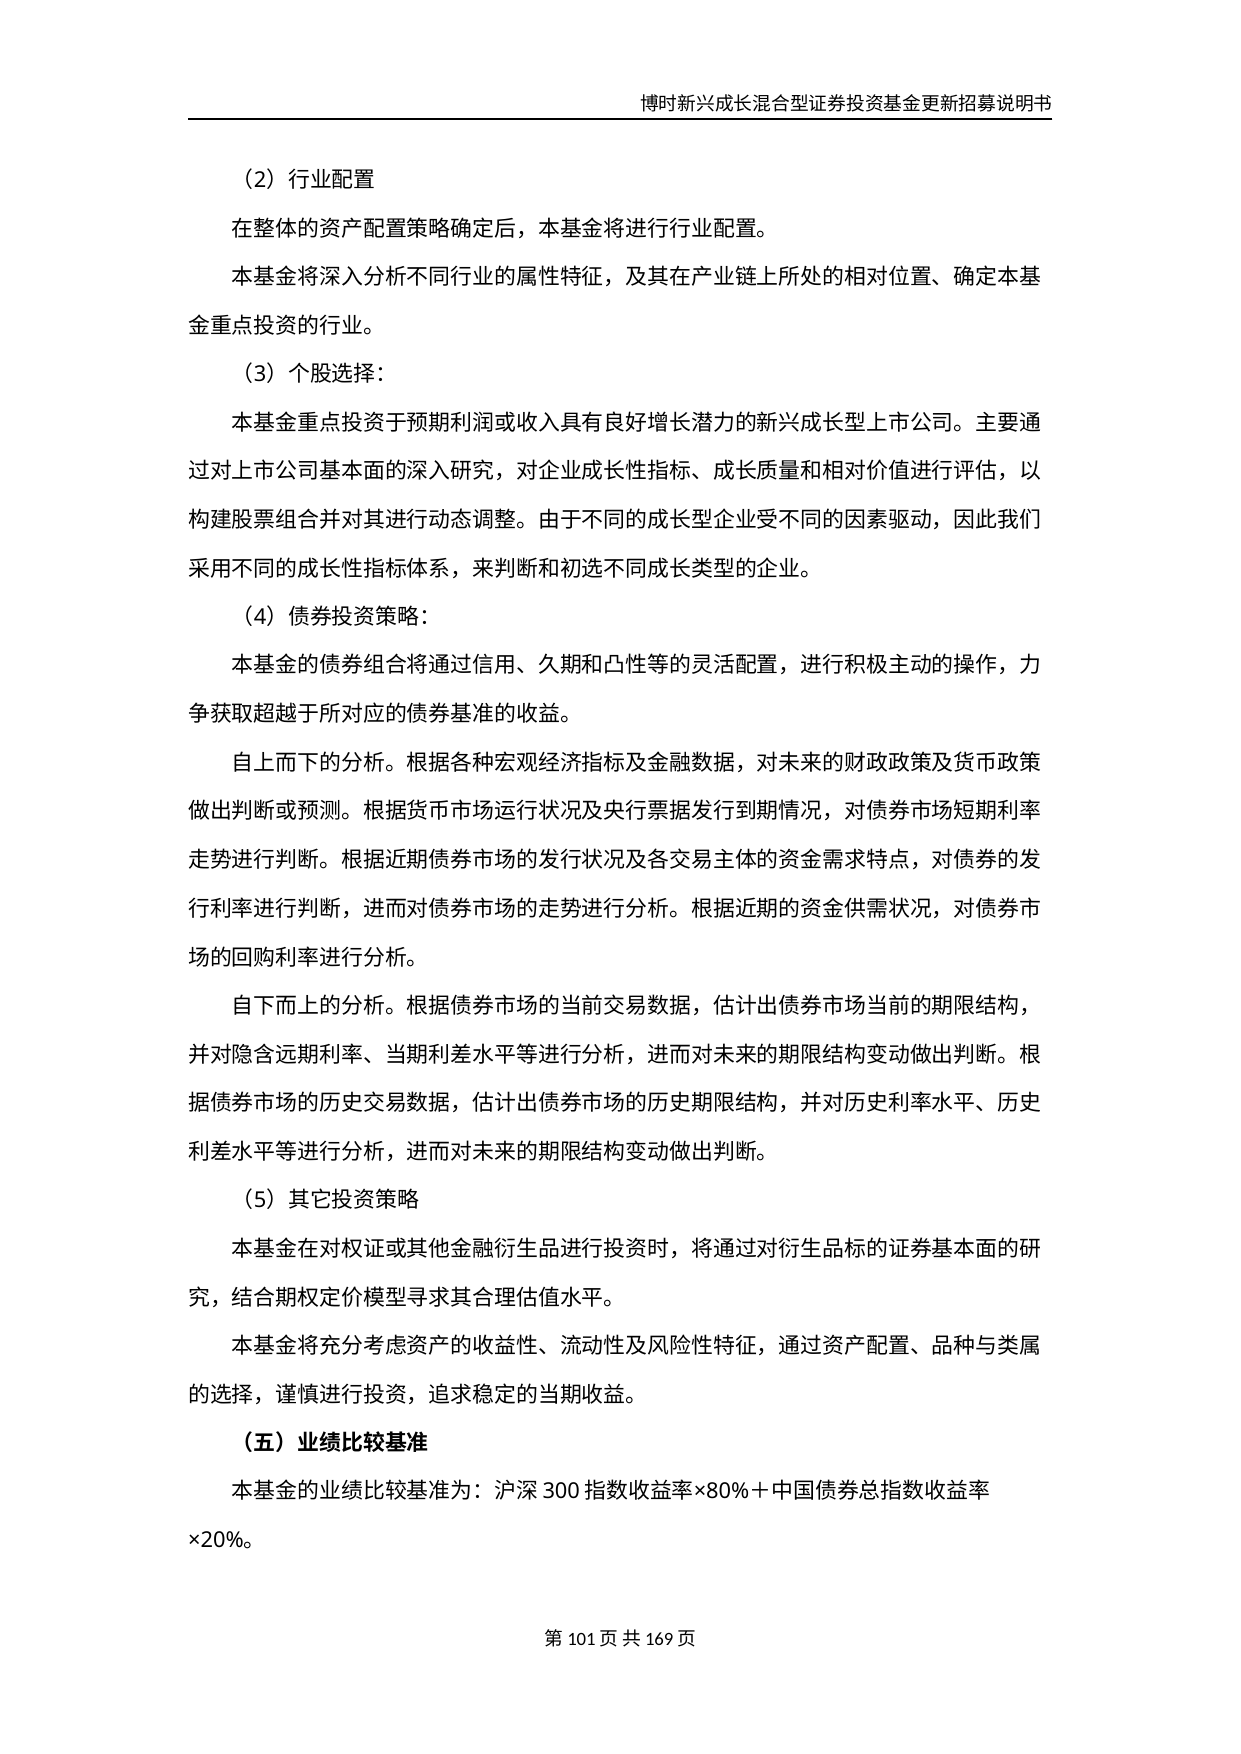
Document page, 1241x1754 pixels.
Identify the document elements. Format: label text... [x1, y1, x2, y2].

text （5）其它投资策略 [188, 1182, 1052, 1214]
text （五）业绩比较基准 [188, 1424, 1052, 1457]
text （4）债券投资策略： [188, 599, 1052, 631]
text 本基金重点投资于预期利润或收入具有良好增长潜力的新兴成长型上市公司。主要通过对上市公司基本面的深入研究，对企业成长性指标、成长质量和相对价值进行评估，以构建股票组合并对其进行动态调整。由于不同的成长型企业受不同的因素驱动，因此我们采用不同的成长性指标体系，来判断和初选不同成长类型的企业。 [188, 404, 1052, 583]
text （3）个股选择： [188, 356, 1052, 388]
text 本基金将深入分析不同行业的属性特征，及其在产业链上所处的相对位置、确定本基金重点投资的行业。 [188, 259, 1052, 340]
text 本基金将充分考虑资产的收益性、流动性及风险性特征，通过资产配置、品种与类属的选择，谨慎进行投资，追求稳定的当期收益。 [188, 1327, 1052, 1409]
text （2）行业配置 [188, 162, 1052, 194]
text 在整体的资产配置策略确定后，本基金将进行行业配置。 [188, 210, 1052, 243]
text 本基金在对权证或其他金融衍生品进行投资时，将通过对衍生品标的证券基本面的研究，结合期权定价模型寻求其合理估值水平。 [188, 1230, 1052, 1312]
text 本基金的债券组合将通过信用、久期和凸性等的灵活配置，进行积极主动的操作，力争获取超越于所对应的债券基准的收益。 [188, 647, 1052, 728]
text 自下而上的分析。根据债券市场的当前交易数据，估计出债券市场当前的期限结构，并对隐含远期利率、当期利差水平等进行分析，进而对未来的期限结构变动做出判断。根据债券市场的历史交易数据，估计出债券市场的历史期限结构，并对历史利率水平、历史利差水平等进行分析，进而对未来的期限结构变动做出判断。 [188, 987, 1052, 1166]
text 本基金的业绩比较基准为：沪深300指数收益率×80%＋中国债券总指数收益率×20%。 [188, 1473, 1052, 1554]
text 自上而下的分析。根据各种宏观经济指标及金融数据，对未来的财政政策及货币政策做出判断或预测。根据货币市场运行状况及央行票据发行到期情况，对债券市场短期利率走势进行判断。根据近期债券市场的发行状况及各交易主体的资金需求特点，对债券的发行利率进行判断，进而对债券市场的走势进行分析。根据近期的资金供需状况，对债券市场的回购利率进行分析。 [188, 744, 1052, 972]
